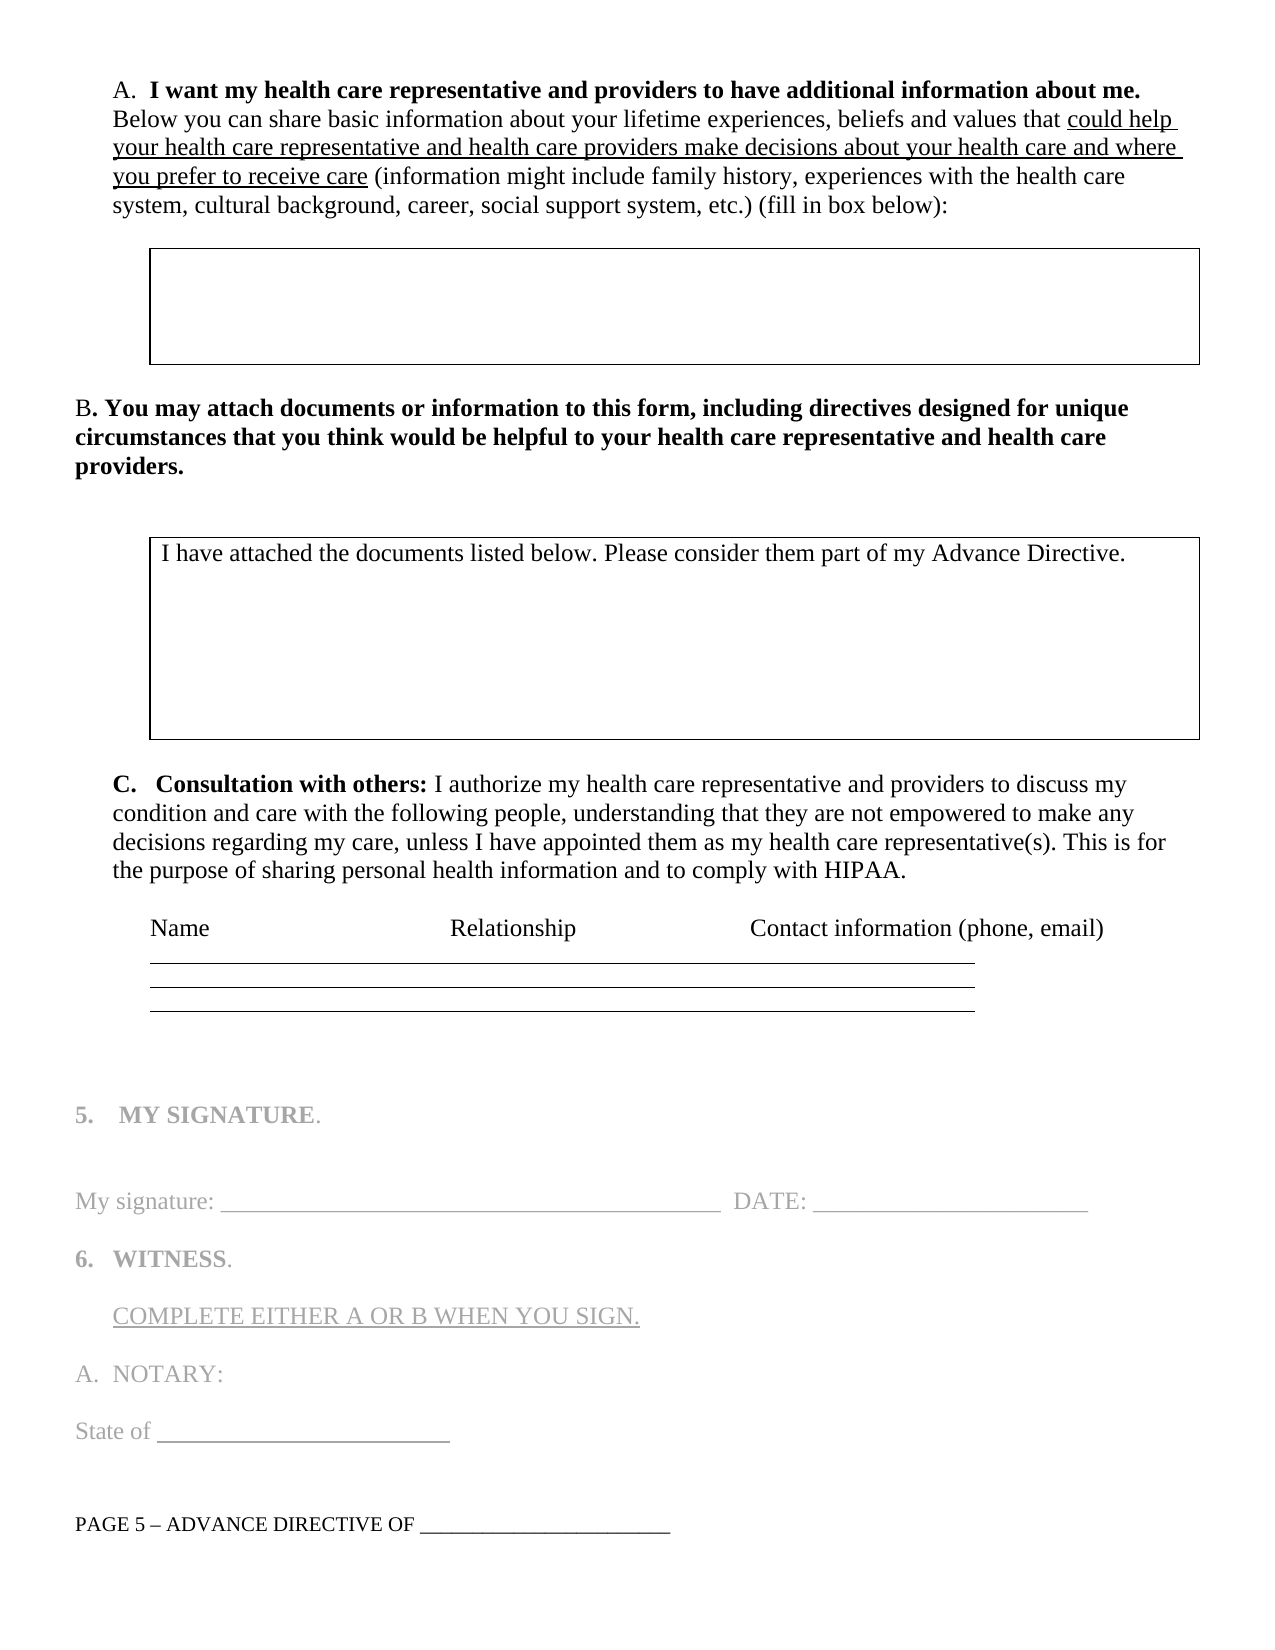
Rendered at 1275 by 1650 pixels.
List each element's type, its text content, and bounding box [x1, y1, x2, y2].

list Name Relationship Contact information (phone, email) [150, 913, 1200, 942]
text State of [75, 1416, 1200, 1445]
text C. Consultation with others: I authorize my health care representative and providers to discuss my condition and care with the following people, understanding that they are not empowered to make any decisions regarding my care, unless I have appointed them as my health care representative(s). This is for the purpose of sharing personal health information and to comply with HIPAA. [112, 769, 1200, 884]
table_header [151, 249, 1199, 363]
text B. You may attach documents or information to this form, including directives designed for unique circumstances that you think would be helpful to your health care representative and health care providers. [75, 393, 1200, 479]
list MY SIGNATURE. [75, 1100, 1200, 1129]
table_header I have attached the documents listed below. Please consider them part of my Advance Directive. [151, 538, 1199, 739]
list COMPLETE EITHER A OR B WHEN YOU SIGN. [112, 1301, 1200, 1330]
text A. I want my health care representative and providers to have additional information about me. Below you can share basic information about your lifetime experiences, beliefs and values that could help your health care representative and health care providers make decisions about your health care and where you prefer to receive care (information might include family history, experiences with the health care system, cultural background, career, social support system, etc.) (fill in box below): [112, 75, 1200, 219]
text My signature: ________________________________________ DATE: ______________________ [75, 1186, 1200, 1215]
list NOTARY: [75, 1359, 1200, 1388]
list WITNESS. [75, 1244, 1200, 1273]
